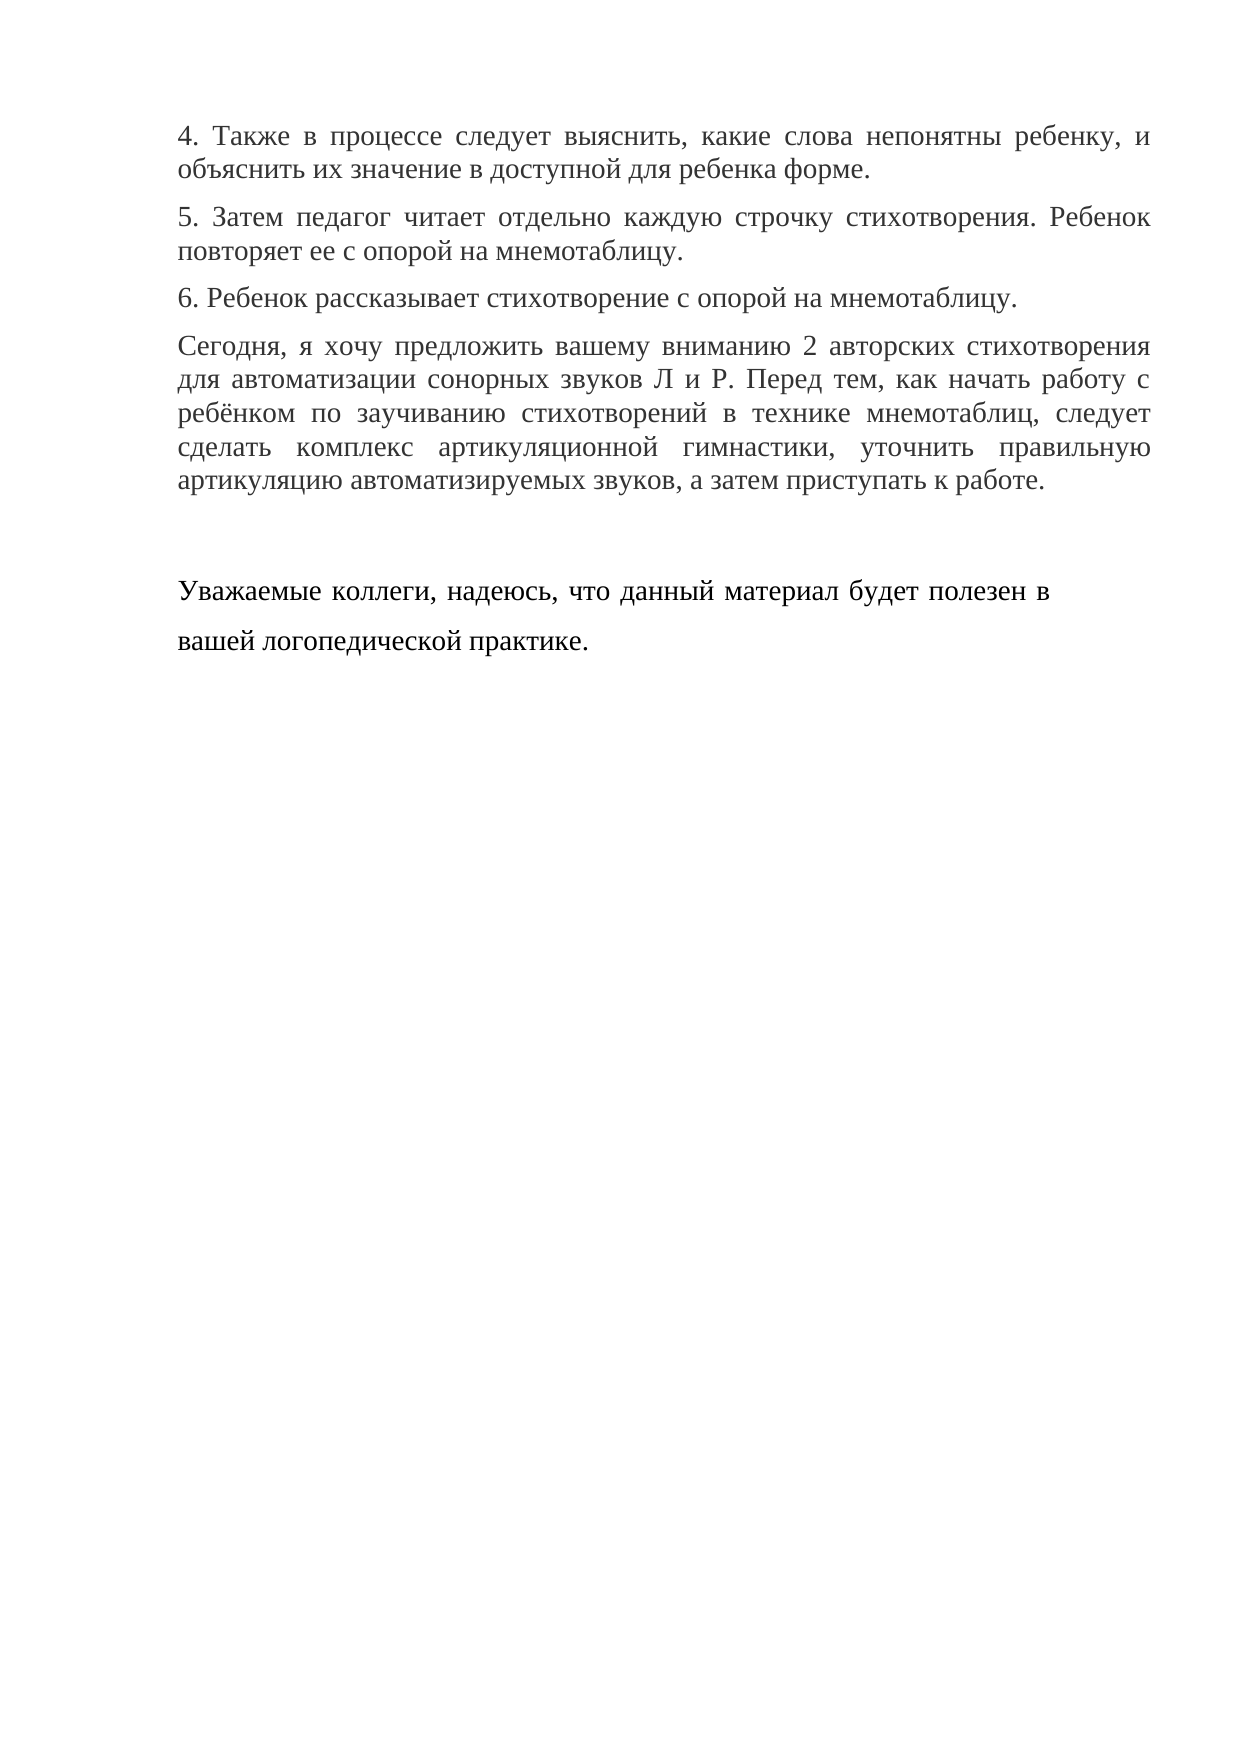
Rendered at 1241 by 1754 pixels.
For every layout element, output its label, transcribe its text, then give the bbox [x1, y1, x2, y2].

text 5. Затем педагог читает отдельно каждую строчку стихотворения. Ребенок повторяет ее с опорой на мнемотаблицу. [177, 199, 1152, 266]
text Сегодня, я хочу предложить вашему вниманию 2 авторских стихотворения для автоматизации сонорных звуков Л и Р. Перед тем, как начать работу с ребёнком по заучиванию стихотворений в технике мнемотаблиц, следует сделать комплекс артикуляционной гимнастики, уточнить правильную артикуляцию автоматизируемых звуков, а затем приступать к работе. [177, 328, 1152, 496]
text 6. Ребенок рассказывает стихотворение с опорой на мнемотаблицу. [177, 280, 1152, 314]
text Уважаемые коллеги, надеюсь, что данный материал будет полезен в вашей логопедической практике. [177, 573, 1051, 656]
text 4. Также в процессе следует выяснить, какие слова непонятны ребенку, и объяснить их значение в доступной для ребенка форме. [177, 118, 1152, 185]
